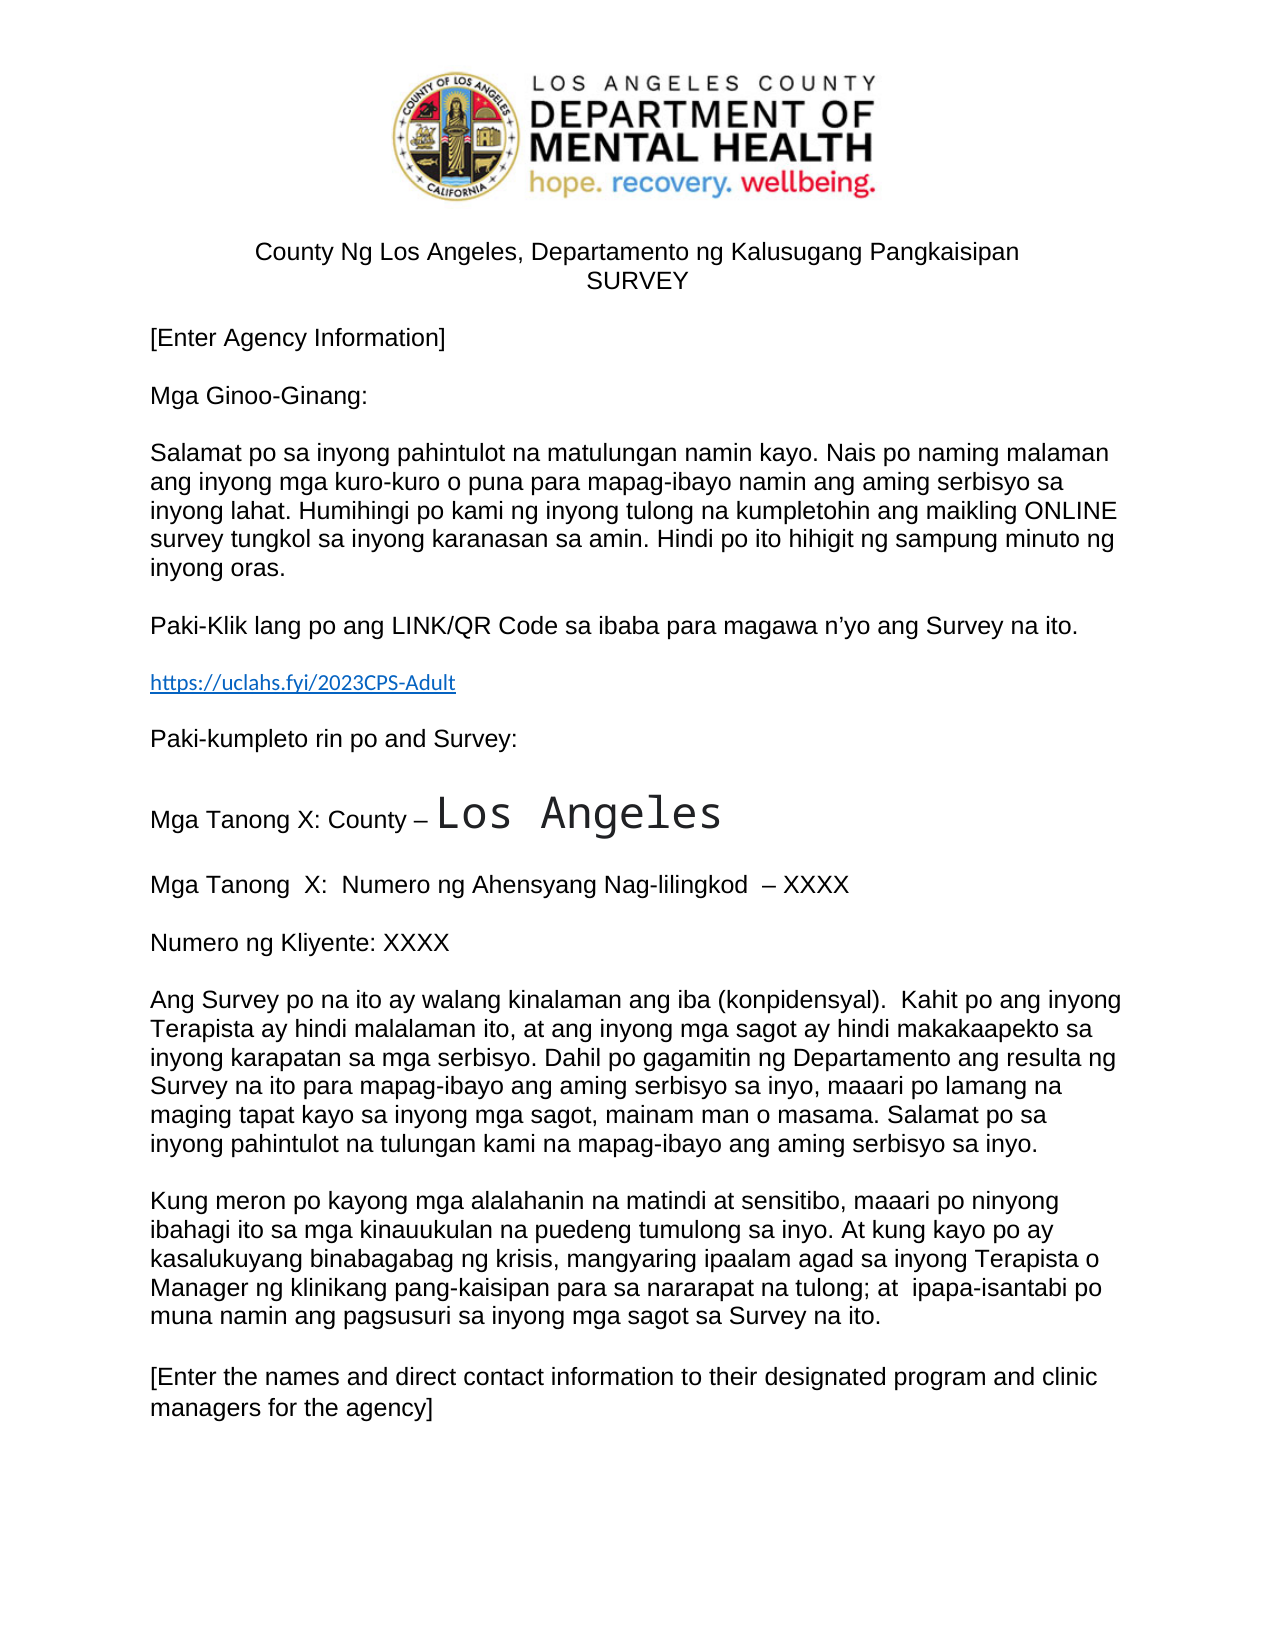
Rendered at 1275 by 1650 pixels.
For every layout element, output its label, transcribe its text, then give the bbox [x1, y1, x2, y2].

text [Enter Agency Information] [150, 323, 1125, 352]
text https://uclahs.fyi/2023CPS-Adult [150, 668, 1125, 696]
text Paki-kumpleto rin po and Survey: [150, 724, 1125, 753]
text County Ng Los Angeles, Departamento ng Kalusugang Pangkaisipan [150, 237, 1125, 266]
text Mga Tanong X: Numero ng Ahensyang Nag-lilingkod – XXXX [150, 870, 1125, 899]
text Paki-Klik lang po ang LINK/QR Code sa ibaba para magawa n’yo ang Survey na ito. [150, 611, 1125, 639]
text SURVEY [150, 266, 1125, 294]
text Kung meron po kayong mga alalahanin na matindi at sensitibo, maaari po ninyong ibahagi ito sa mga kinauukulan na puedeng tumulong sa inyo. At kung kayo po ay kasalukuyang binabagabag ng krisis, mangyaring ipaalam agad sa inyong Terapista o Manager ng klinikang pang-kaisipan para sa nararapat na tulong; at ipapa-isantabi po muna namin ang pagsusuri sa inyong mga sagot sa Survey na ito. [150, 1186, 1125, 1330]
text Mga Ginoo-Ginang: [150, 381, 1125, 409]
text Numero ng Kliyente: XXXX [150, 928, 1125, 956]
text [Enter the names and direct contact information to their designated program and clinic managers for the agency] [223, 1359, 1125, 1422]
text Ang Survey po na ito ay walang kinalaman ang iba (konpidensyal). Kahit po ang inyong Terapista ay hindi malalaman ito, at ang inyong mga sagot ay hindi makakaapekto sa inyong karapatan sa mga serbisyo. Dahil po gagamitin ng Departamento ang resulta ng Survey na ito para mapag-ibayo ang aming serbisyo sa inyo, maaari po lamang na maging tapat kayo sa inyong mga sagot, mainam man o masama. Salamat po sa inyong pahintulot na tulungan kami na mapag-ibayo ang aming serbisyo sa inyo. [150, 985, 1125, 1158]
text Salamat po sa inyong pahintulot na matulungan namin kayo. Nais po naming malaman ang inyong mga kuro-kuro o puna para mapag-ibayo namin ang aming serbisyo sa inyong lahat. Humihingi po kami ng inyong tulong na kumpletohin ang maikling ONLINE survey tungkol sa inyong karanasan sa amin. Hindi po ito hihigit ng sampung minuto ng inyong oras. [150, 438, 1125, 582]
text Mga Tanong X: County – Los Angeles [150, 782, 1125, 841]
picture [391, 65, 884, 209]
